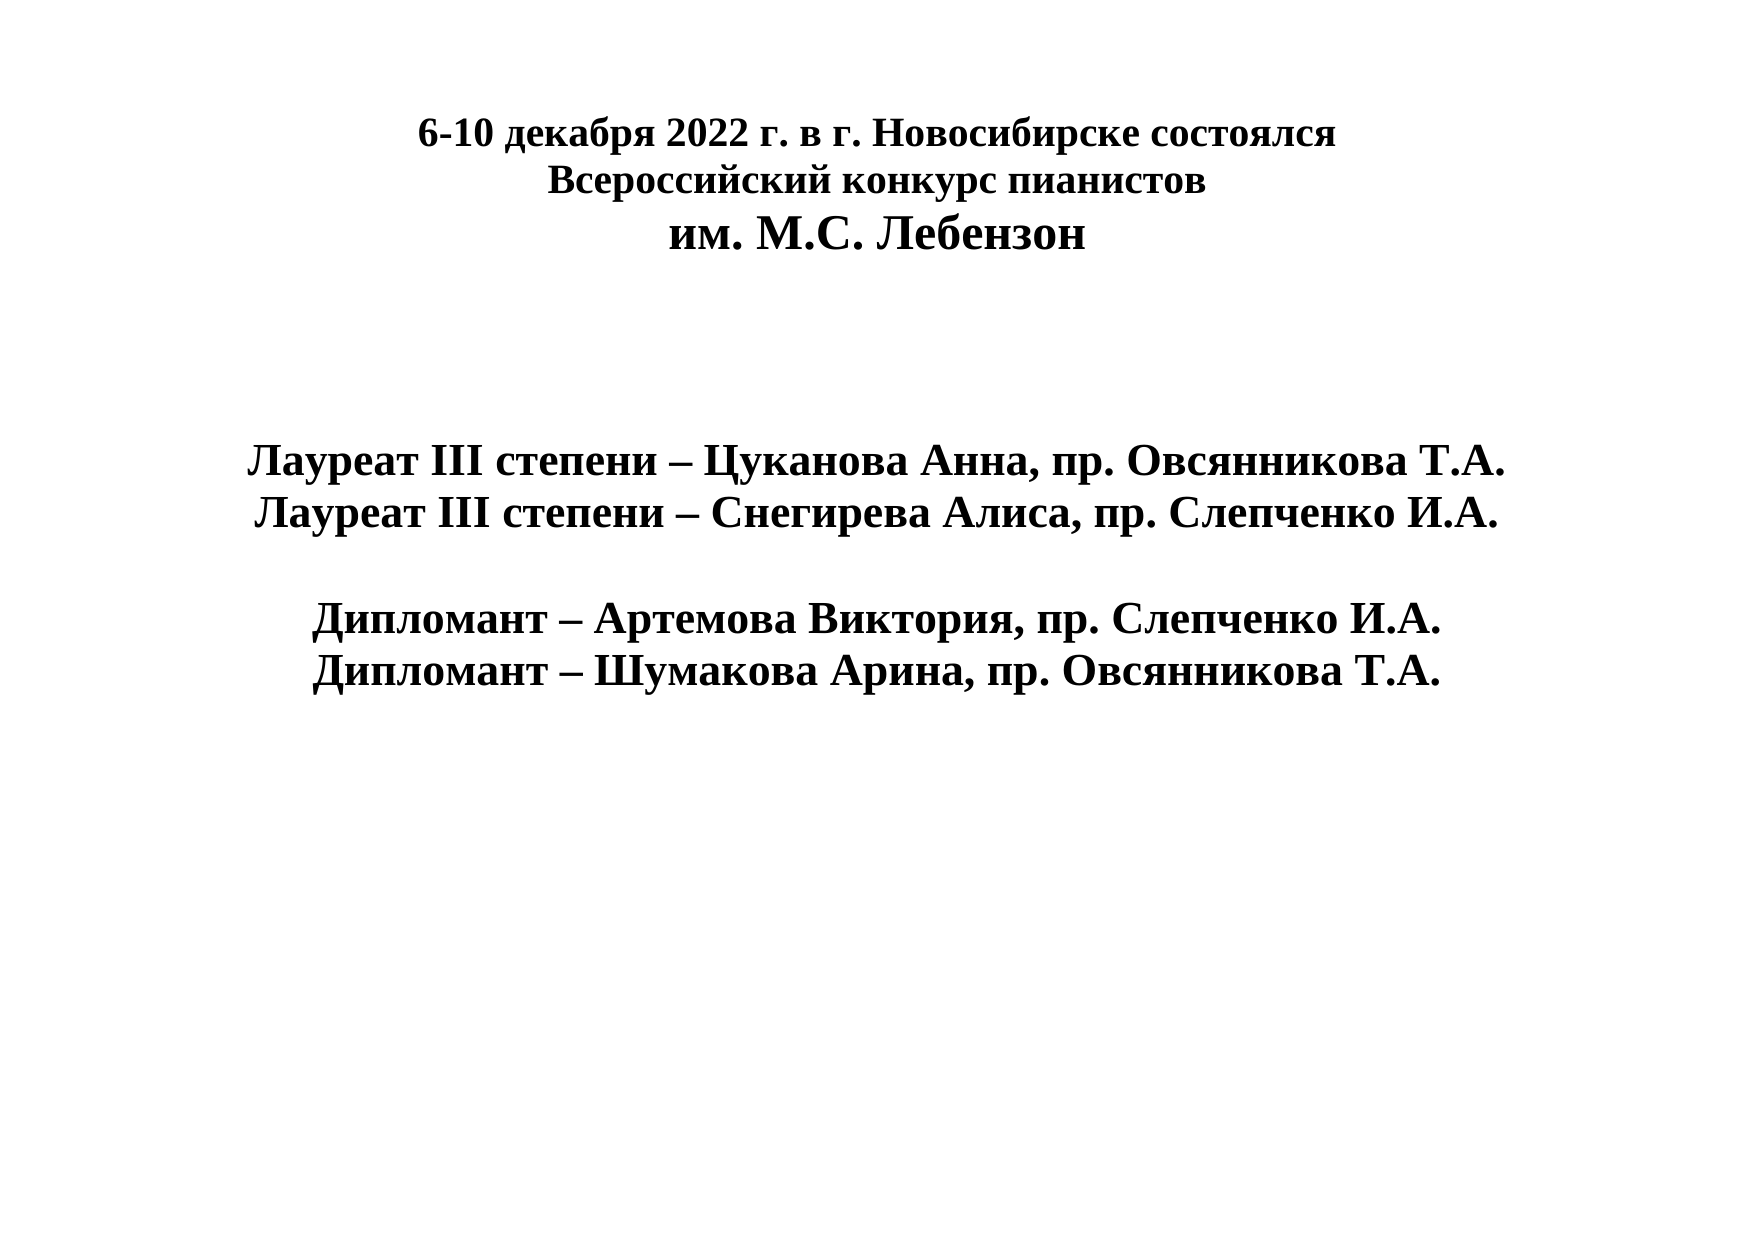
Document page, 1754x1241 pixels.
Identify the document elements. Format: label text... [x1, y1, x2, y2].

text Лауреат III степени – Снегирева Алиса, пр. Слепченко И.А. [118, 485, 1636, 537]
text им. М.С. Лебензон [118, 203, 1636, 260]
text 6-10 декабря 2022 г. в г. Новосибирске состоялся [118, 107, 1636, 155]
text Всероссийский конкурс пианистов [118, 155, 1636, 203]
text Лауреат III степени – Цуканова Анна, пр. Овсянникова Т.А. [118, 432, 1636, 485]
text Дипломант – Артемова Виктория, пр. Слепченко И.А. [118, 590, 1636, 643]
text Дипломант – Шумакова Арина, пр. Овсянникова Т.А. [118, 643, 1636, 696]
